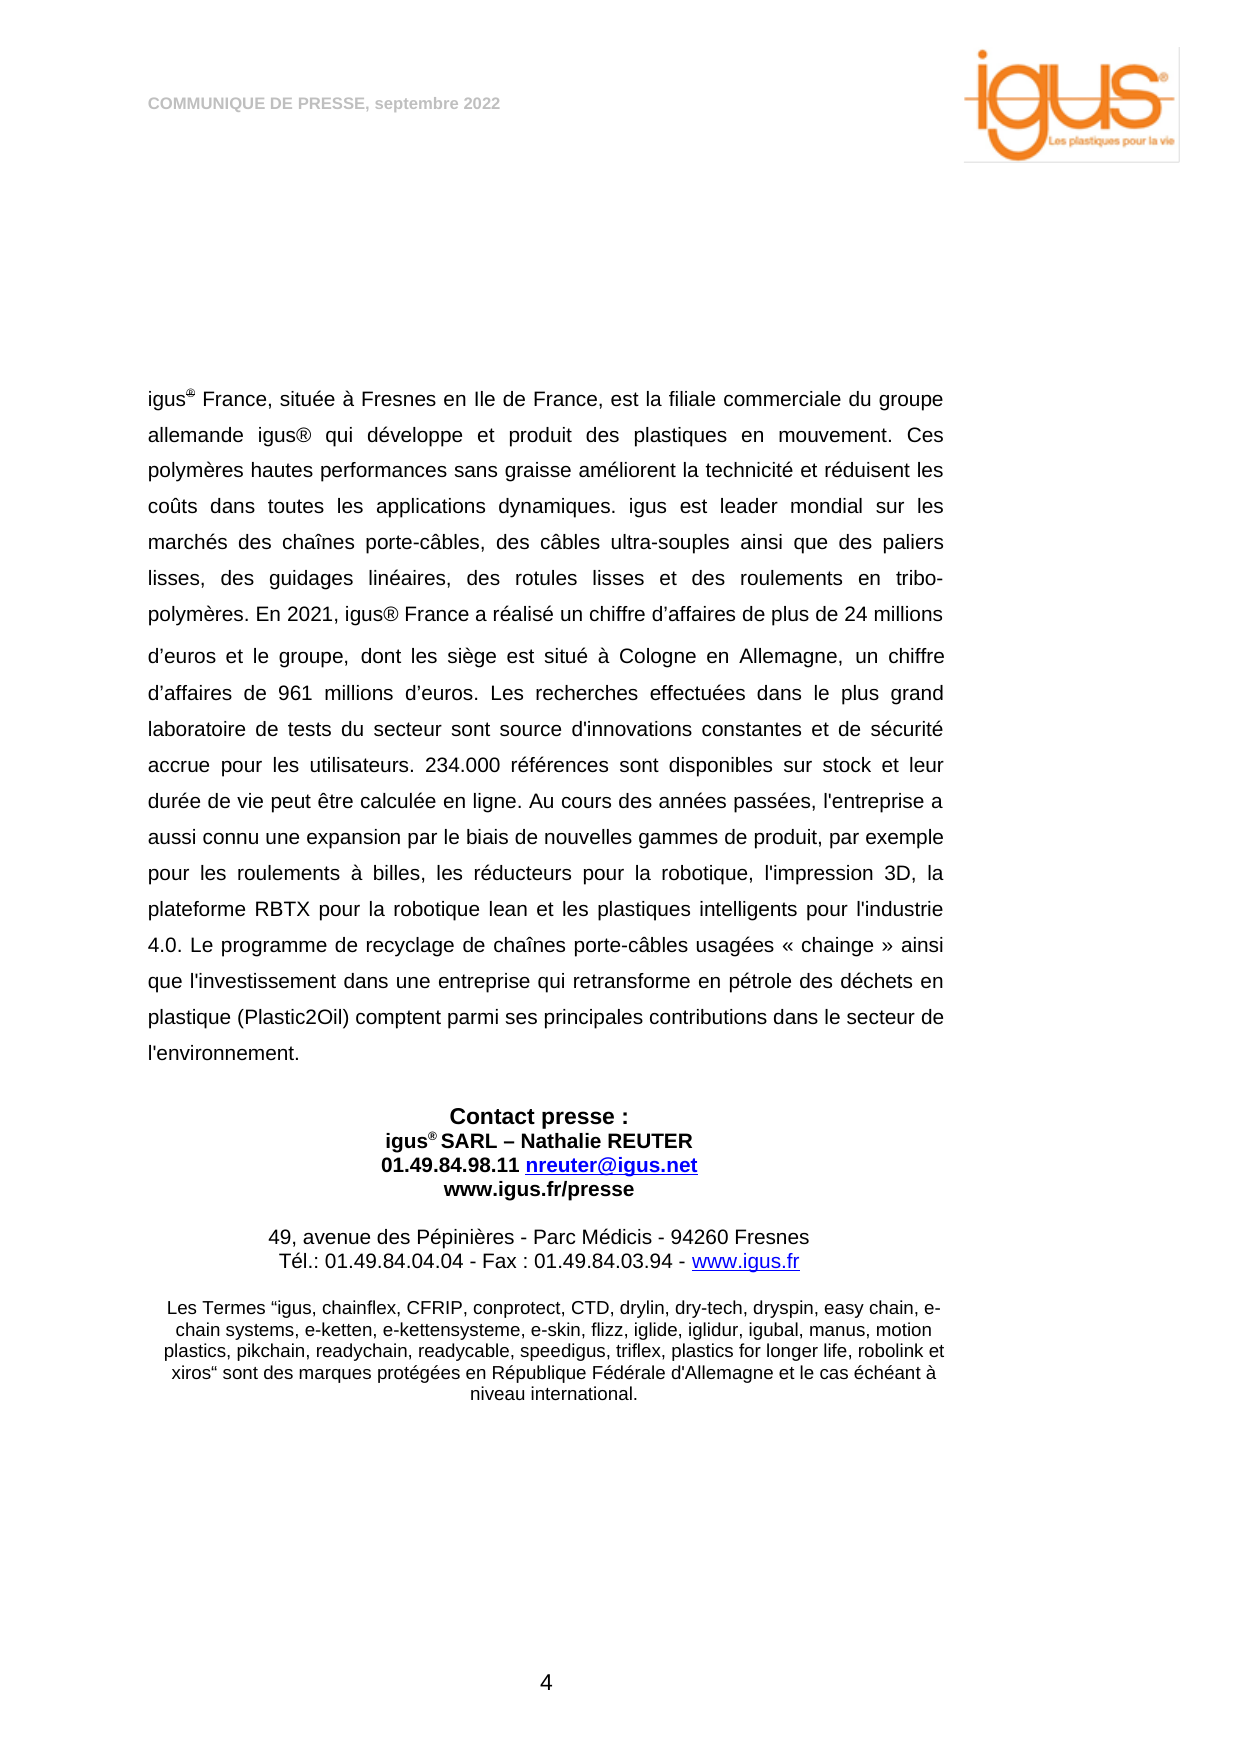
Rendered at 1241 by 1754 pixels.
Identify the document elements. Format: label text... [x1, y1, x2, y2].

text 49, avenue des Pépinières - Parc Médicis - 94260 Fresnes [118, 1225, 960, 1249]
text Contact presse : [118, 1103, 960, 1129]
text www.igus.fr/presse [118, 1177, 960, 1201]
picture [963, 47, 1181, 164]
text 01.49.84.98.11 nreuter@igus.net [118, 1153, 960, 1177]
text Les Termes “igus, chainflex, CFRIP, conprotect, CTD, drylin, dry-tech, dryspin, easy chain, e-chain systems, e-ketten, e-kettensysteme, e-skin, flizz, iglide, iglidur, igubal, manus, motion plastics, pikchain, readychain, readycable, speedigus, triflex, plastics for longer life, robolink et xiros“ sont des marques protégées en République Fédérale d'Allemagne et le cas échéant à niveau international. [148, 1297, 960, 1405]
text Tél.: 01.49.84.04.04 - Fax : 01.49.84.03.94 - www.igus.fr [118, 1249, 960, 1273]
text igus® France, située à Fresnes en Ile de France, est la filiale commerciale du groupe allemande igus® qui développe et produit des plastiques en mouvement. Ces polymères hautes performances sans graisse améliorent la technicité et réduisent les coûts dans toutes les applications dynamiques. igus est leader mondial sur les marchés des chaînes porte-câbles, des câbles ultra-souples ainsi que des paliers lisses, des guidages linéaires, des rotules lisses et des roulements en tribo-polymères. En 2021, igus® France a réalisé un chiffre d’affaires de plus de 24 millions d’euros et le groupe, dont les siège est situé à Cologne en Allemagne, un chiffre d’affaires de 961 millions d’euros. Les recherches effectuées dans le plus grand laboratoire de tests du secteur sont source d'innovations constantes et de sécurité accrue pour les utilisateurs. 234.000 références sont disponibles sur stock et leur durée de vie peut être calculée en ligne. Au cours des années passées, l'entreprise a aussi connu une expansion par le biais de nouvelles gammes de produit, par exemple pour les roulements à billes, les réducteurs pour la robotique, l'impression 3D, la plateforme RBTX pour la robotique lean et les plastiques intelligents pour l'industrie 4.0. Le programme de recyclage de chaînes porte-câbles usagées « chainge » ainsi que l'investissement dans une entreprise qui retransforme en pétrole des déchets en plastique (Plastic2Oil) comptent parmi ses principales contributions dans le secteur de l'environnement. [148, 386, 945, 1064]
text igus® SARL – Nathalie REUTER [118, 1129, 960, 1153]
